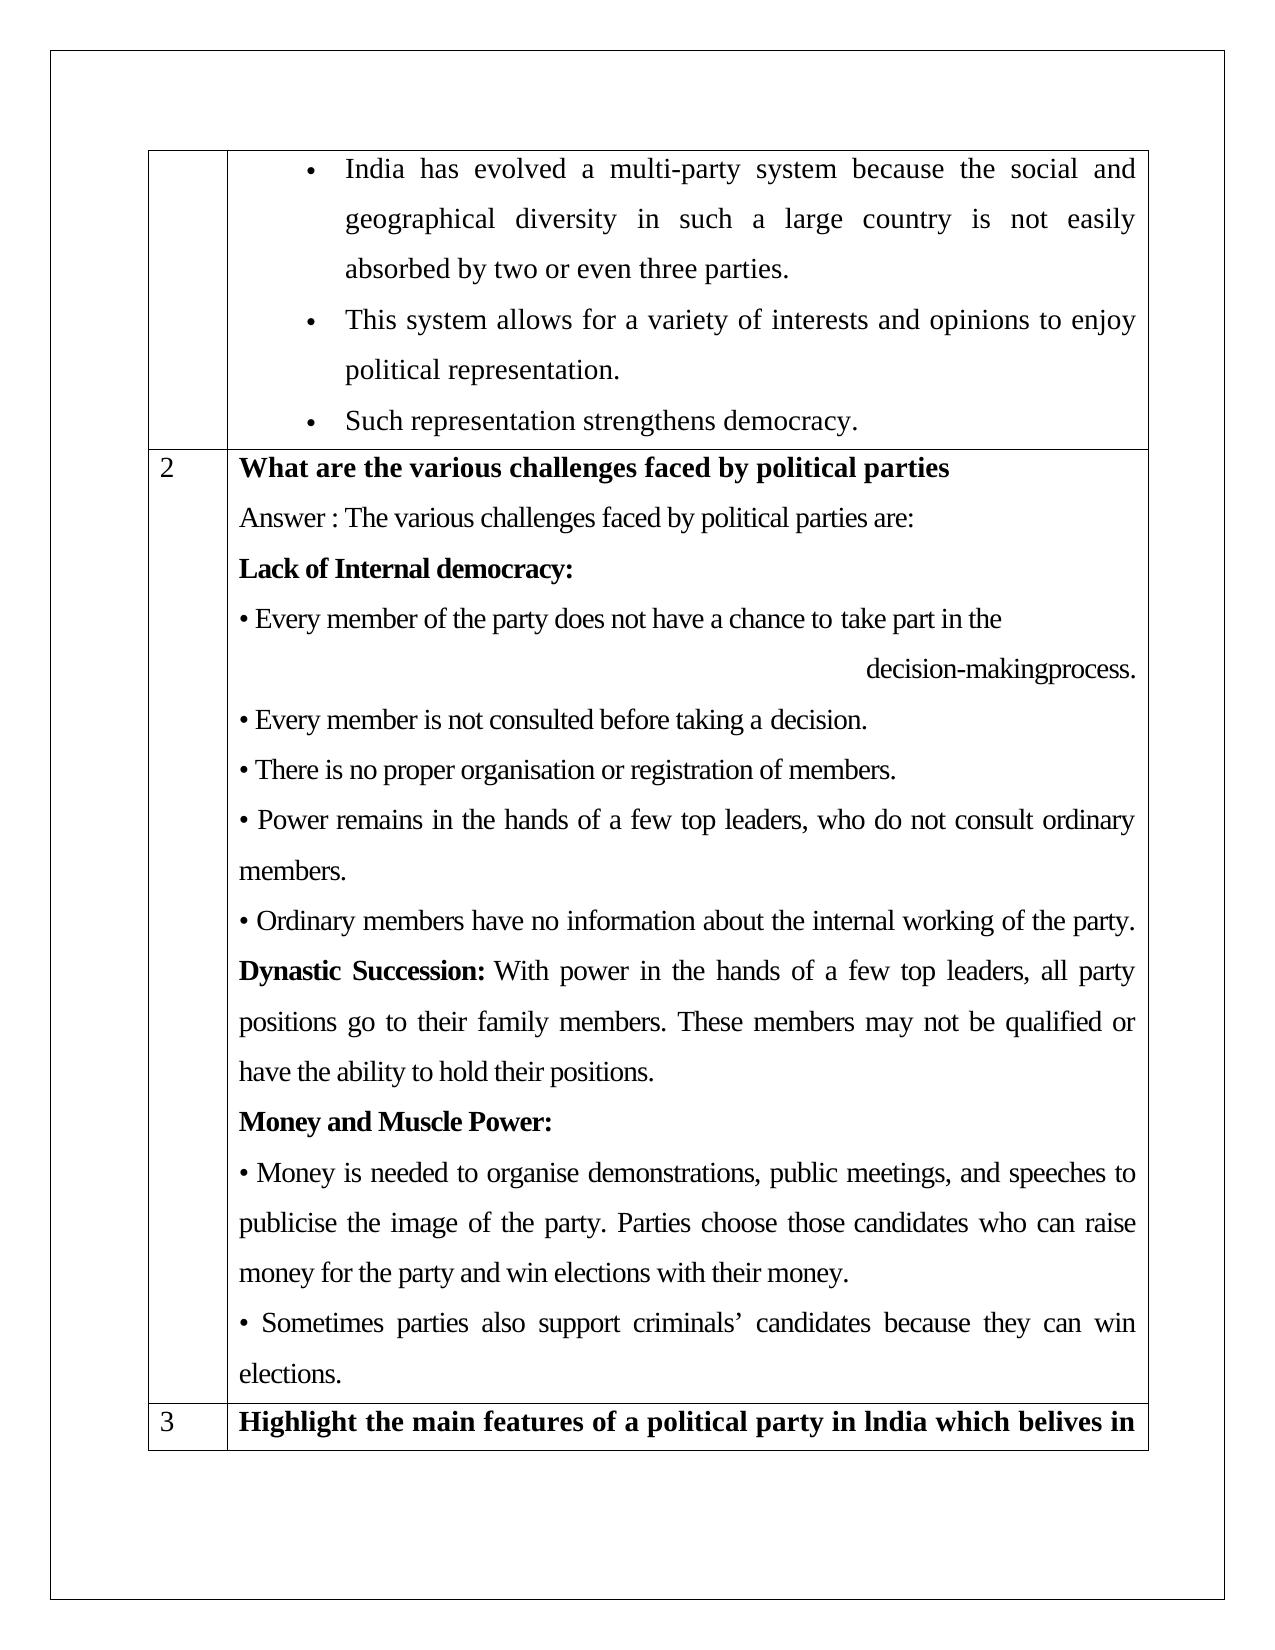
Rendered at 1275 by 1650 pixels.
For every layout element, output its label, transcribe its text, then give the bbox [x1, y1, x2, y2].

table_cell 1 [149, 151, 227, 449]
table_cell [228, 151, 1148, 449]
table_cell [228, 1404, 1148, 1450]
table_cell 3 [149, 1404, 227, 1450]
table_cell What are the various challenges faced by political parties Answer : The various challenges faced by political parties are: Lack of Internal democracy: • Every member of the party does not have a chance to take part in the decision-makingprocess. • Every member is not consulted before taking a decision. • There is no proper organisation or registration of members. • Power remains in the hands of a few top leaders, who do not consult ordinary members. • Ordinary members have no information about the internal working of the party. Dynastic Succession: With power in the hands of a few top leaders, all party positions go to their family members. These members may not be qualified or have the ability to hold their positions. Money and Muscle Power: • Money is needed to organise demonstrations, public meetings, and speeches to publicise the image of the party. Parties choose those candidates who can raise money for the party and win elections with their money. • Sometimes parties also support criminals’ candidates because they can win elections. [228, 450, 1148, 1403]
table_cell 2 [149, 450, 227, 1403]
